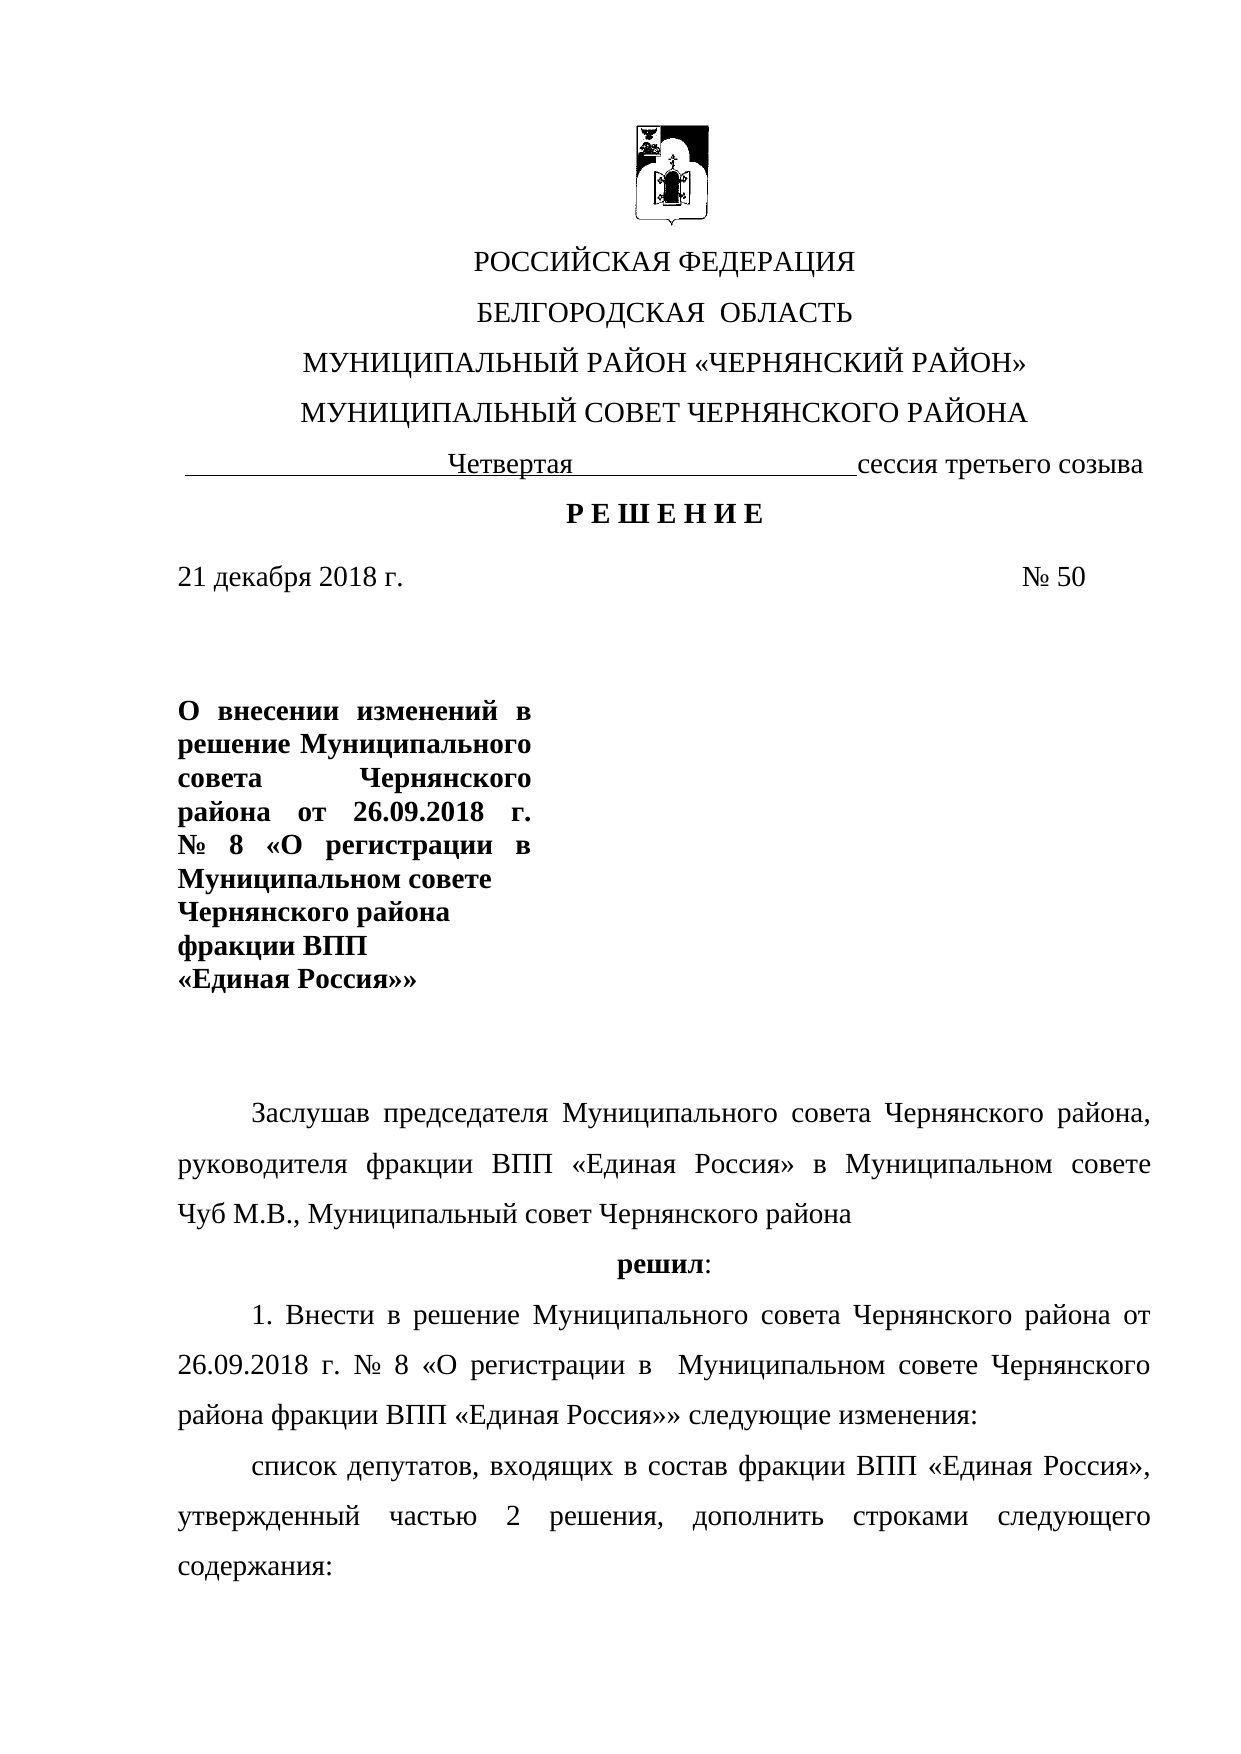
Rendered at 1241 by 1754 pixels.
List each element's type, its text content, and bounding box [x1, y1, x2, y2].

text Чернянского района [177, 894, 532, 928]
text Заслушав председателя Муниципального совета Чернянского района, руководителя фракции ВПП «Единая Россия» в Муниципальном совете Чуб М.В., Муниципальный совет Чернянского района [177, 1096, 1152, 1230]
text Р Е Ш Е Н И Е [177, 496, 1152, 529]
subtitle 21 декабря 2018 г. № 50 [177, 559, 1152, 592]
text 1. Внести в решение Муниципального совета Чернянского района от 26.09.2018 г. № 8 «О регистрации в Муниципальном совете Чернянского района фракции ВПП «Единая Россия»» следующие изменения: [177, 1297, 1152, 1431]
subtitle БЕЛГОРОДСКАЯ ОБЛАСТЬ [177, 295, 1152, 328]
text МУНИЦИПАЛЬНЫЙ РАЙОН «ЧЕРНЯНСКИЙ РАЙОН» [177, 345, 1152, 379]
text решил: [177, 1246, 1152, 1280]
text О внесении изменений в решение Муниципального совета Чернянского района от 26.09.2018 г. № 8 «О регистрации в Муниципальном совете [177, 693, 532, 894]
text фракции ВПП [177, 928, 532, 961]
text Четвертая сессия третьего созыва [177, 446, 1152, 479]
text «Единая Россия»» [177, 961, 532, 995]
text список депутатов, входящих в состав фракции ВПП «Единая Россия», утвержденный частью 2 решения, дополнить строками следующего содержания: [177, 1448, 1152, 1582]
subtitle МУНИЦИПАЛЬНЫЙ СОВЕТ ЧЕРНЯНСКОГО РАЙОНА [177, 395, 1152, 429]
text РОССИЙСКАЯ ФЕДЕРАЦИЯ [177, 118, 1152, 278]
